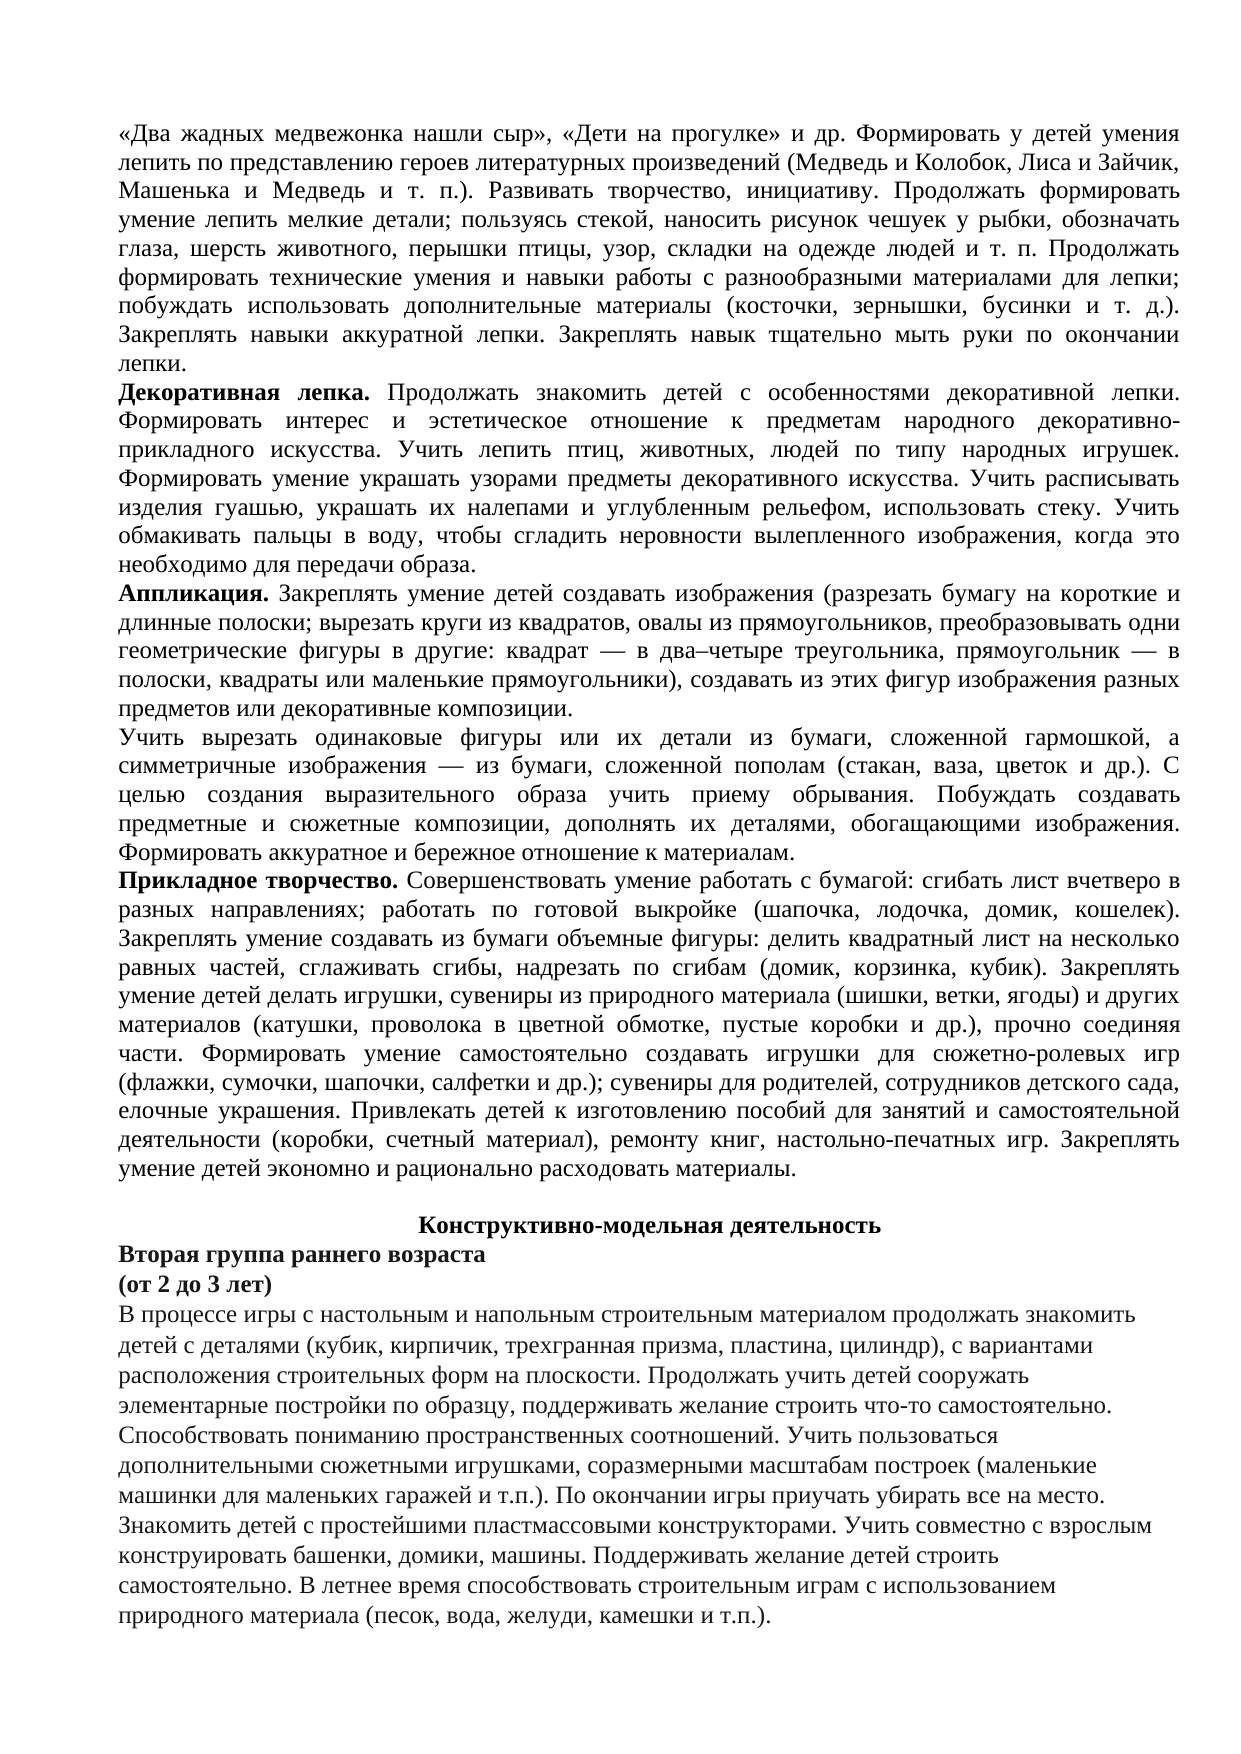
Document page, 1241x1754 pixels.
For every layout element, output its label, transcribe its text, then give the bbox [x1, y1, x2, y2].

text (от 2 до 3 лет) [118, 1269, 1166, 1298]
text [118, 118, 1181, 377]
text Декоративная лепка. Продолжать знакомить детей с особенностями декоративной лепки. Формировать интерес и эстетическое отношение к предметам народного декоративно-прикладного искусства. Учить лепить птиц, животных, людей по типу народных игрушек. Формировать умение украшать узорами предметы декоративного искусства. Учить расписывать изделия гуашью, украшать их налепами и углубленным рельефом, использовать стеку. Учить обмакивать пальцы в воду, чтобы сгладить неровности вылепленного изображения, когда это необходимо для передачи образа. [118, 377, 1181, 578]
text Аппликация. Закреплять умение детей создавать изображения (разрезать бумагу на короткие и длинные полоски; вырезать круги из квадратов, овалы из прямоугольников, преобразовывать одни геометрические фигуры в другие: квадрат — в два–четыре треугольника, прямоугольник — в полоски, квадраты или маленькие прямоугольники), создавать из этих фигур изображения разных предметов или декоративные композиции. [118, 578, 1181, 722]
text В процессе игры с настольным и напольным строительным материалом продолжать знакомить детей с деталями (кубик, кирпичик, трехгранная призма, пластина, цилиндр), с вариантами расположения строительных форм на плоскости. Продолжать учить детей сооружать элементарные постройки по образцу, поддерживать желание строить что-то самостоятельно. Способствовать пониманию пространственных соотношений. Учить пользоваться дополнительными сюжетными игрушками, соразмерными масштабам построек (маленькие машинки для маленьких гаражей и т.п.). По окончании игры приучать убирать все на место. Знакомить детей с простейшими пластмассовыми конструкторами. Учить совместно с взрослым конструировать башенки, домики, машины. Поддерживать желание детей строить самостоятельно. В летнее время способствовать строительным играм с использованием природного материала (песок, вода, желуди, камешки и т.п.). [118, 1299, 1166, 1629]
text Прикладное творчество. Совершенствовать умение работать с бумагой: сгибать лист вчетверо в разных направлениях; работать по готовой выкройке (шапочка, лодочка, домик, кошелек). Закреплять умение создавать из бумаги объемные фигуры: делить квадратный лист на несколько равных частей, сглаживать сгибы, надрезать по сгибам (домик, корзинка, кубик). Закреплять умение детей делать игрушки, сувениры из природного материала (шишки, ветки, ягоды) и других материалов (катушки, проволока в цветной обмотке, пустые коробки и др.), прочно соединяя части. Формировать умение самостоятельно создавать игрушки для сюжетно-ролевых игр (флажки, сумочки, шапочки, салфетки и др.); сувениры для родителей, сотрудников детского сада, елочные украшения. Привлекать детей к изготовлению пособий для занятий и самостоятельной деятельности (коробки, счетный материал), ремонту книг, настольно-печатных игр. Закреплять умение детей экономно и рационально расходовать материалы. [118, 866, 1181, 1182]
text Конструктивно-модельная деятельность [118, 1211, 1181, 1239]
text Вторая группа раннего возраста [118, 1239, 1166, 1268]
text Учить вырезать одинаковые фигуры или их детали из бумаги, сложенной гармошкой, а симметричные изображения — из бумаги, сложенной пополам (стакан, ваза, цветок и др.). С целью создания выразительного образа учить приему обрывания. Побуждать создавать предметные и сюжетные композиции, дополнять их деталями, обогащающими изображения. Формировать аккуратное и бережное отношение к материалам. [118, 722, 1181, 866]
